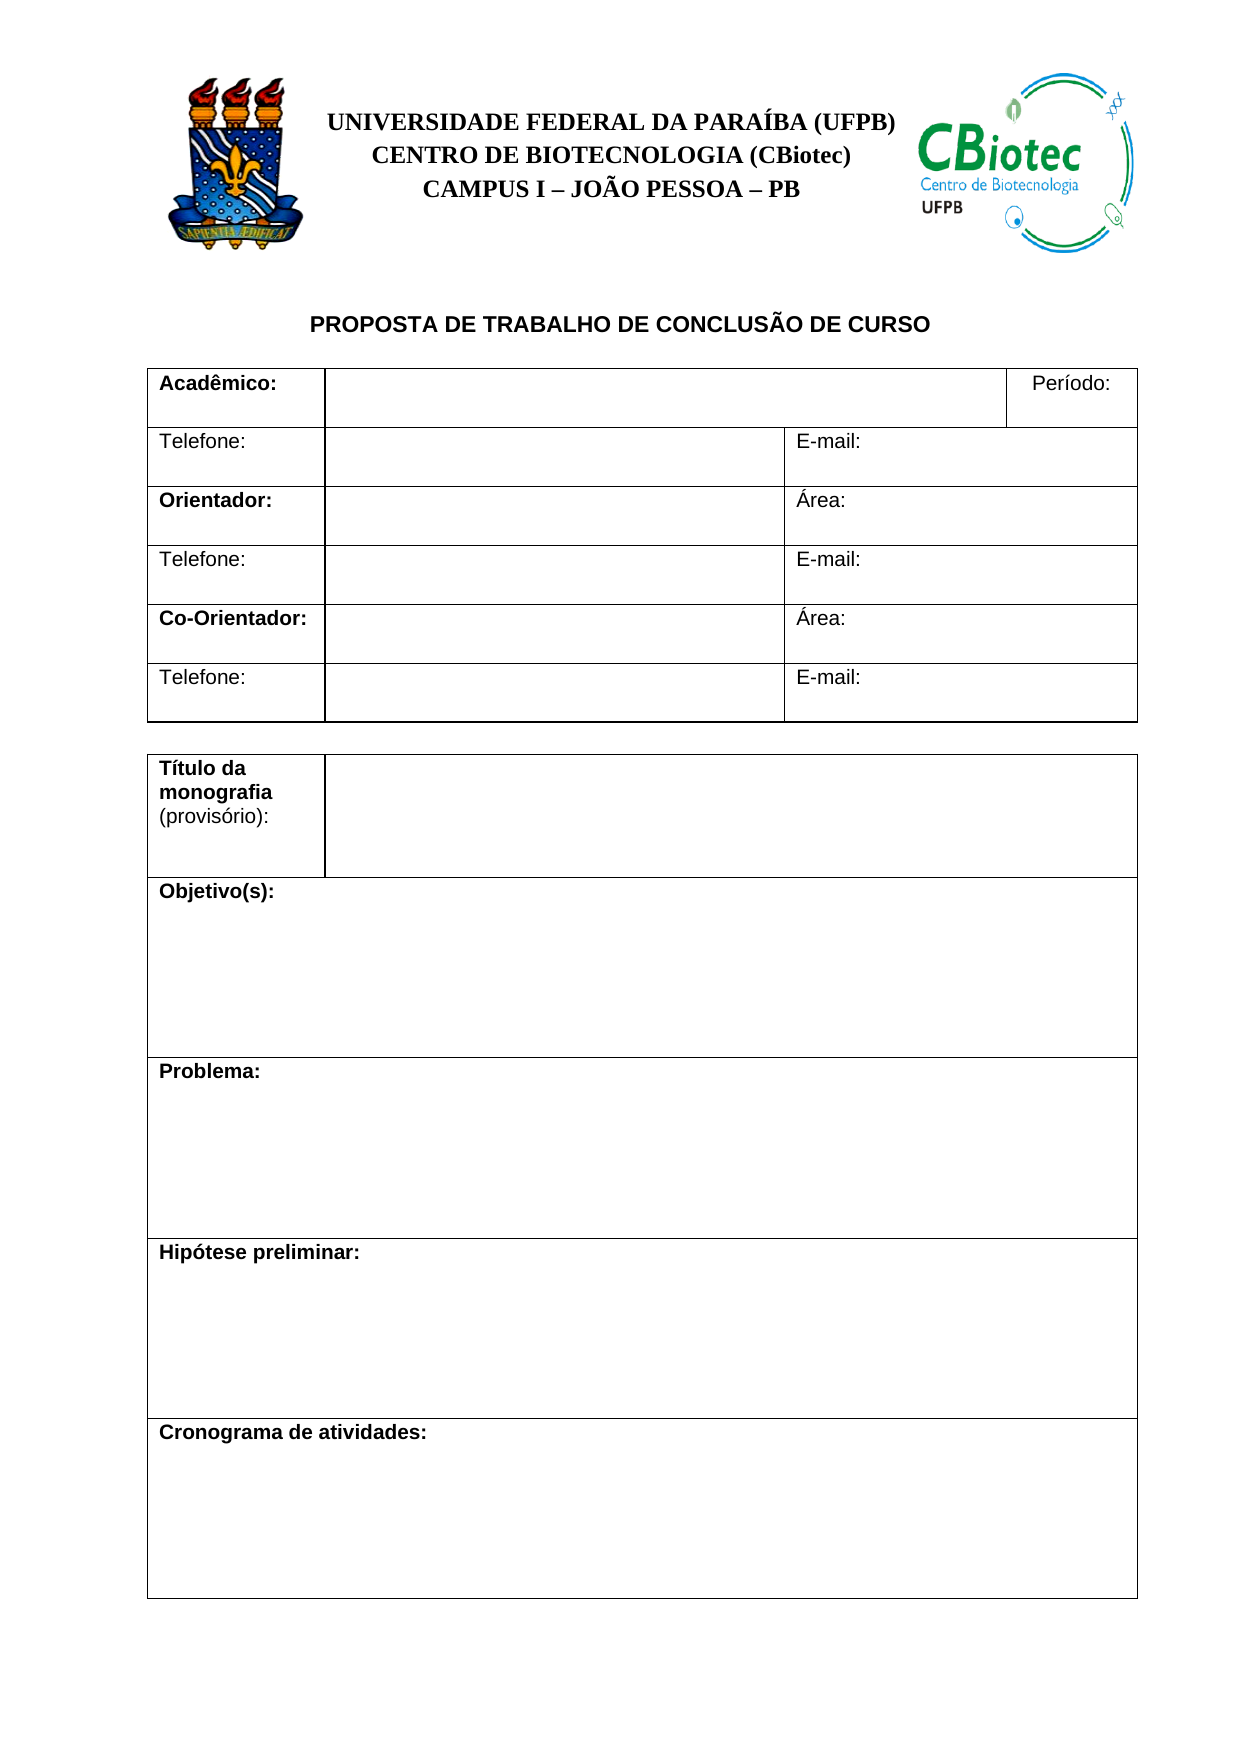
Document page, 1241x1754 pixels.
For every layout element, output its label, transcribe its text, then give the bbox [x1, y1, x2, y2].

table_header Título da monografia (provisório): [148, 755, 324, 877]
table_cell Telefone: [148, 428, 324, 486]
table_cell [326, 546, 784, 604]
table_cell [326, 487, 784, 545]
table_cell Co-Orientador: [148, 605, 324, 663]
picture [916, 73, 1134, 253]
table_header Acadêmico: [148, 369, 324, 427]
table_cell Orientador: [148, 487, 324, 545]
table_header Período: [1007, 369, 1137, 427]
picture [162, 73, 308, 253]
table_header [326, 369, 1006, 427]
table_cell [326, 605, 784, 663]
table_cell Hipótese preliminar: [148, 1239, 1137, 1418]
table_cell Área: [785, 487, 1137, 545]
table_cell Telefone: [148, 664, 324, 721]
table_cell Objetivo(s): [148, 878, 1137, 1057]
text PROPOSTA DE TRABALHO DE CONCLUSÃO DE CURSO [177, 311, 1063, 338]
table_header [326, 755, 1137, 877]
table_cell E-mail: [785, 546, 1137, 604]
table_cell Área: [785, 605, 1137, 663]
table_cell [326, 664, 784, 721]
table_cell Cronograma de atividades: [148, 1419, 1137, 1598]
table_cell Problema: [148, 1058, 1137, 1238]
table_cell Telefone: [148, 546, 324, 604]
table_cell E-mail: [785, 428, 1137, 486]
table_cell [326, 428, 784, 486]
table_cell E-mail: [785, 664, 1137, 721]
